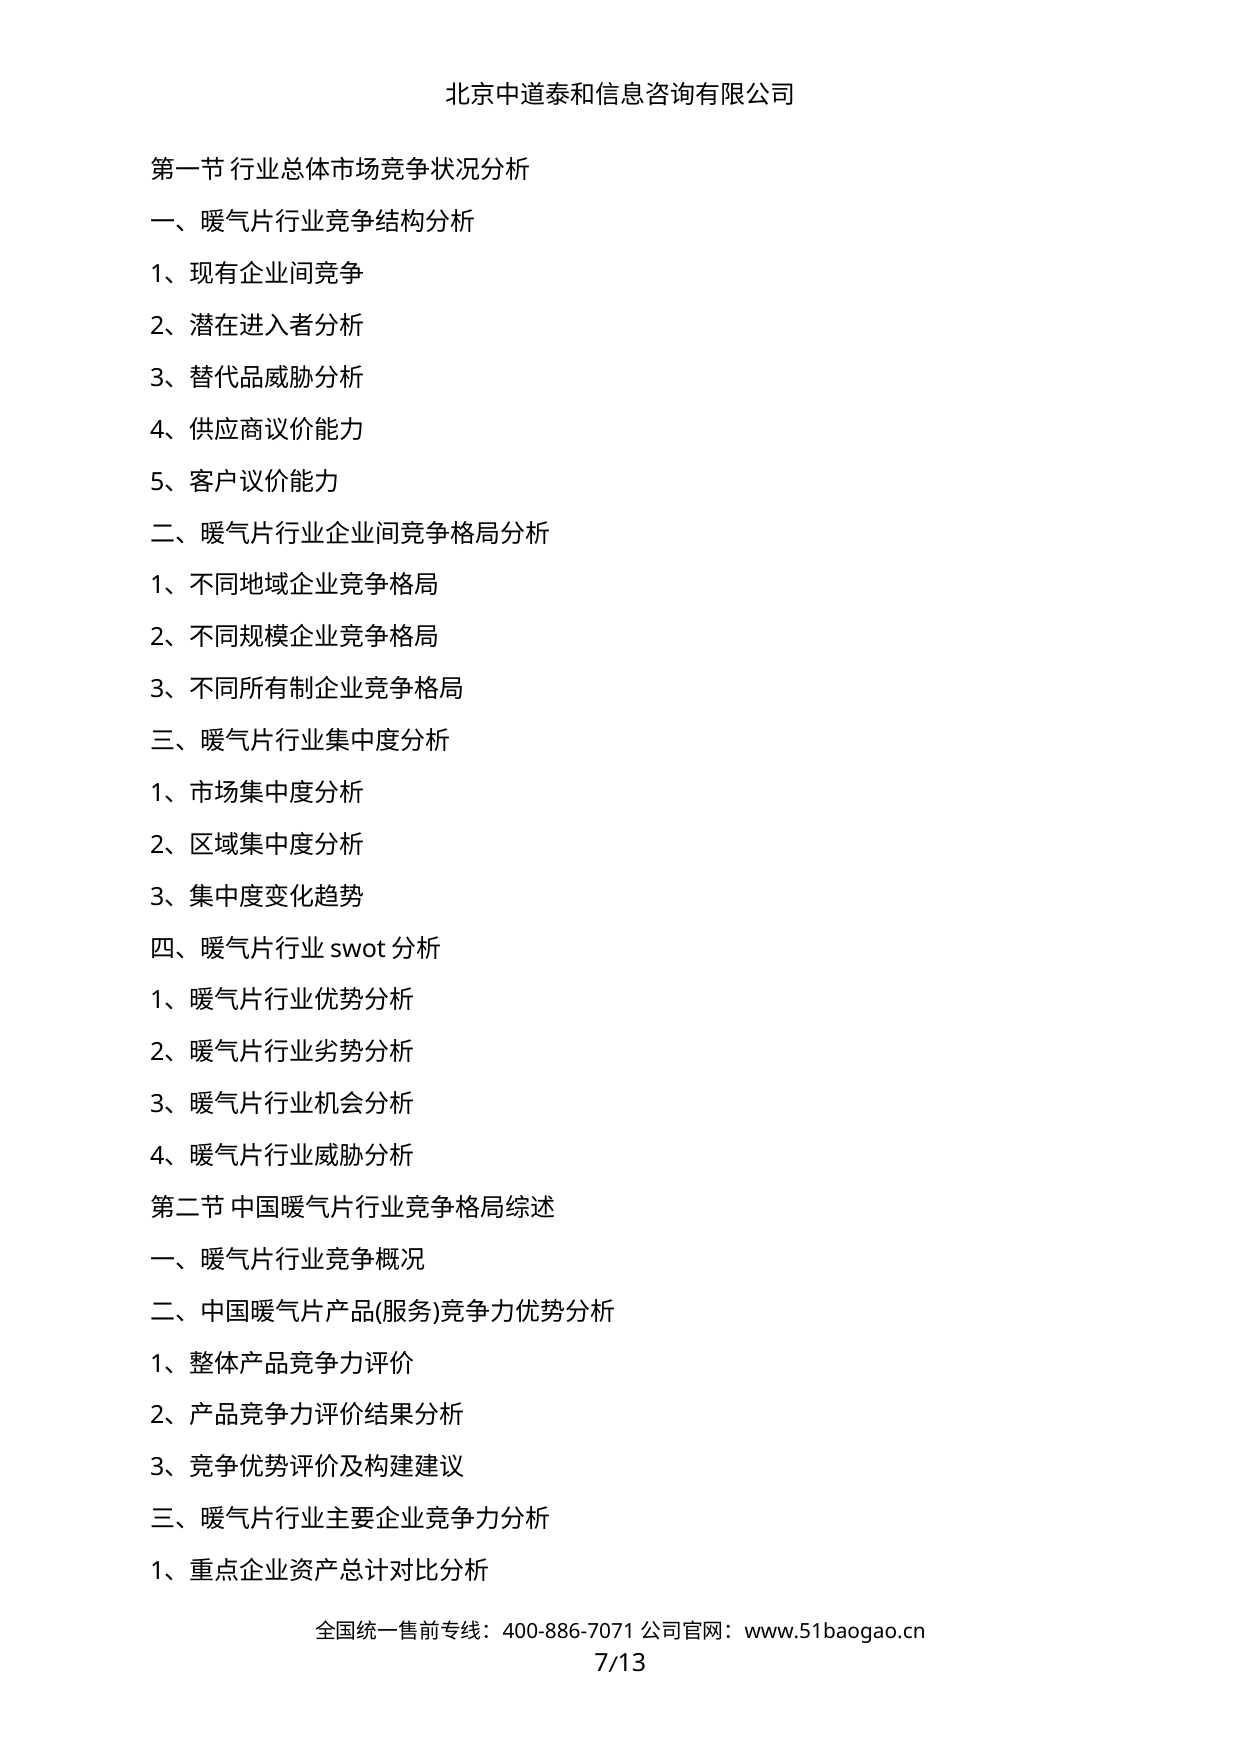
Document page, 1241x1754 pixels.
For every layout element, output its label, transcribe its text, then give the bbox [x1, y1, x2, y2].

text 一、暖气片行业竞争概况 [150, 1239, 1090, 1276]
text 2、不同规模企业竞争格局 [150, 617, 1090, 653]
text 1、不同地域企业竞争格局 [150, 565, 1090, 601]
text 第一节 行业总体市场竞争状况分析 [150, 150, 1090, 186]
text 4、供应商议价能力 [150, 409, 1090, 446]
text 4、暖气片行业威胁分析 [150, 1136, 1090, 1172]
text 三、暖气片行业集中度分析 [150, 721, 1090, 757]
text 2、潜在进入者分析 [150, 306, 1090, 342]
text 第二节 中国暖气片行业竞争格局综述 [150, 1187, 1090, 1224]
text 3、暖气片行业机会分析 [150, 1084, 1090, 1120]
text 5、客户议价能力 [150, 461, 1090, 497]
text 1、现有企业间竞争 [150, 254, 1090, 290]
text 1、暖气片行业优势分析 [150, 980, 1090, 1016]
text 1、整体产品竞争力评价 [150, 1343, 1090, 1379]
text 二、中国暖气片产品(服务)竞争力优势分析 [150, 1291, 1090, 1327]
text 3、不同所有制企业竞争格局 [150, 669, 1090, 705]
text 四、暖气片行业swot分析 [150, 928, 1090, 964]
text 3、竞争优势评价及构建建议 [150, 1447, 1090, 1483]
text 2、暖气片行业劣势分析 [150, 1032, 1090, 1068]
text 一、暖气片行业竞争结构分析 [150, 202, 1090, 238]
text 2、区域集中度分析 [150, 824, 1090, 861]
text 3、替代品威胁分析 [150, 357, 1090, 394]
text 三、暖气片行业主要企业竞争力分析 [150, 1499, 1090, 1535]
text 3、集中度变化趋势 [150, 876, 1090, 912]
text 二、暖气片行业企业间竞争格局分析 [150, 513, 1090, 549]
text 1、市场集中度分析 [150, 772, 1090, 809]
text 2、产品竞争力评价结果分析 [150, 1395, 1090, 1431]
text 1、重点企业资产总计对比分析 [150, 1551, 1090, 1587]
